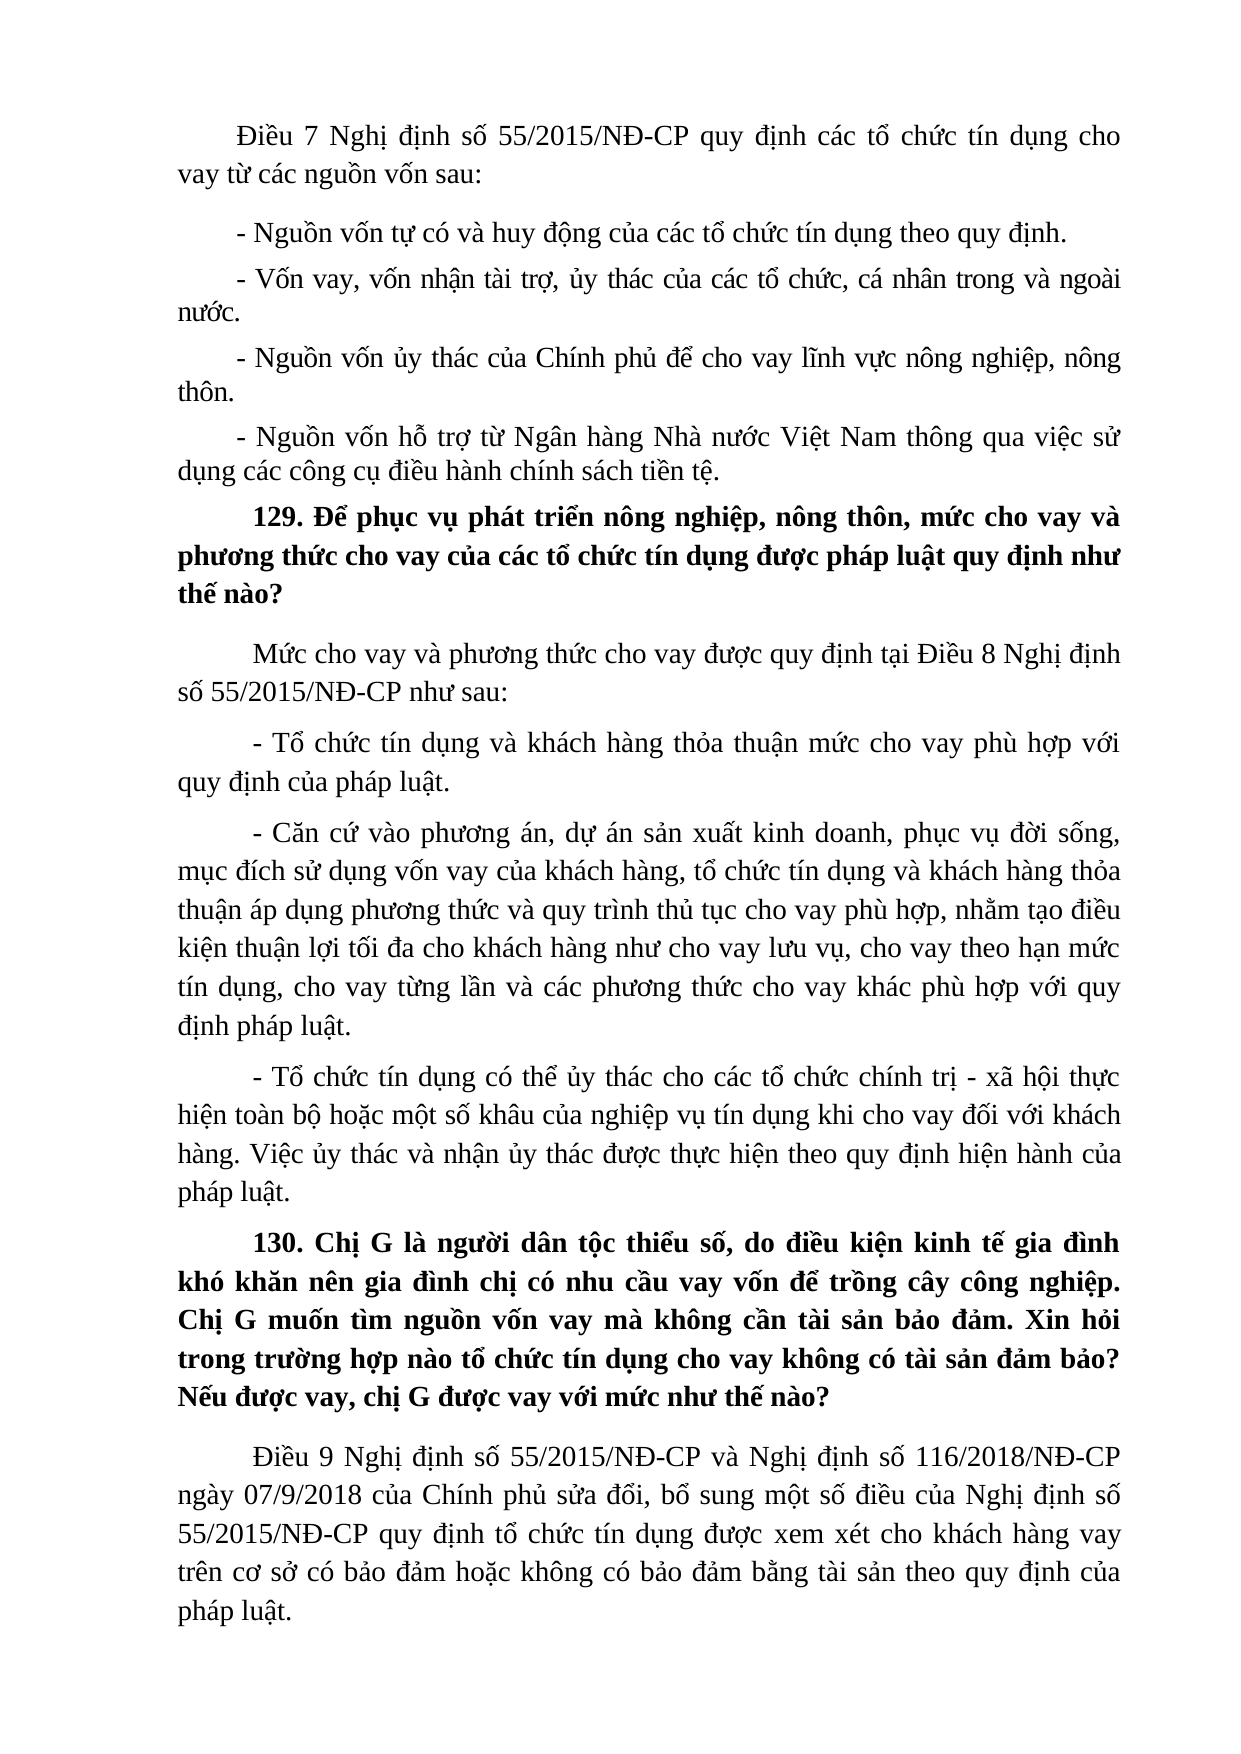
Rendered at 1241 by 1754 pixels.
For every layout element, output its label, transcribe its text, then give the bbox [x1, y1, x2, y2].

text Điều 7 Nghị định số 55/2015/NĐ-CP quy định các tổ chức tín dụng cho vay từ các nguồn vốn sau: [177, 118, 1122, 190]
text - Nguồn vốn tự có và huy động của các tổ chức tín dụng theo quy định. [177, 216, 1122, 249]
text - Tổ chức tín dụng có thể ủy thác cho các tổ chức chính trị - xã hội thực hiện toàn bộ hoặc một số khâu của nghiệp vụ tín dụng khi cho vay đối với khách hàng. Việc ủy thác và nhận ủy thác được thực hiện theo quy định hiện hành của pháp luật. [177, 1059, 1122, 1208]
text 129. Để phục vụ phát triển nông nghiệp, nông thôn, mức cho vay và phương thức cho vay của các tổ chức tín dụng được pháp luật quy định như thế nào? [177, 499, 1122, 610]
text - Tổ chức tín dụng và khách hàng thỏa thuận mức cho vay phù hợp với quy định của pháp luật. [177, 725, 1122, 797]
text 130. Chị G là người dân tộc thiểu số, do điều kiện kinh tế gia đình khó khăn nên gia đình chị có nhu cầu vay vốn để trồng cây công nghiệp. Chị G muốn tìm nguồn vốn vay mà không cần tài sản bảo đảm. Xin hỏi trong trường hợp nào tổ chức tín dụng cho vay không có tài sản đảm bảo? Nếu được vay, chị G được vay với mức như thế nào? [177, 1225, 1122, 1413]
text - Vốn vay, vốn nhận tài trợ, ủy thác của các tổ chức, cá nhân trong và ngoài nước. [177, 262, 1122, 328]
text Mức cho vay và phương thức cho vay được quy định tại Điều 8 Nghị định số 55/2015/NĐ-CP như sau: [177, 636, 1122, 708]
text Điều 9 Nghị định số 55/2015/NĐ-CP và Nghị định số 116/2018/NĐ-CP ngày 07/9/2018 của Chính phủ sửa đổi, bổ sung một số điều của Nghị định số 55/2015/NĐ-CP quy định tổ chức tín dụng được xem xét cho khách hàng vay trên cơ sở có bảo đảm hoặc không có bảo đảm bằng tài sản theo quy định của pháp luật. [177, 1439, 1122, 1555]
text - Nguồn vốn hỗ trợ từ Ngân hàng Nhà nước Việt Nam thông qua việc sử dụng các công cụ điều hành chính sách tiền tệ. [177, 420, 1122, 487]
text - Căn cứ vào phương án, dự án sản xuất kinh doanh, phục vụ đời sống, mục đích sử dụng vốn vay của khách hàng, tổ chức tín dụng và khách hàng thỏa thuận áp dụng phương thức và quy trình thủ tục cho vay phù hợp, nhằm tạo điều kiện thuận lợi tối đa cho khách hàng như cho vay lưu vụ, cho vay theo hạn mức tín dụng, cho vay từng lần và các phương thức cho vay khác phù hợp với quy định pháp luật. [177, 815, 1122, 1041]
text Điều 9 Nghị định số 55/2015/NĐ-CP và Nghị định số 116/2018/NĐ-CP ngày 07/9/2018 của Chính phủ sửa đổi, bổ sung một số điều của Nghị định số 55/2015/NĐ-CP quy định tổ chức tín dụng được xem xét cho khách hàng vay trên cơ sở có bảo đảm hoặc không có bảo đảm bằng tài sản theo quy định của pháp luật. [177, 1588, 1122, 1627]
text - Nguồn vốn ủy thác của Chính phủ để cho vay lĩnh vực nông nghiệp, nông thôn. [177, 341, 1122, 408]
